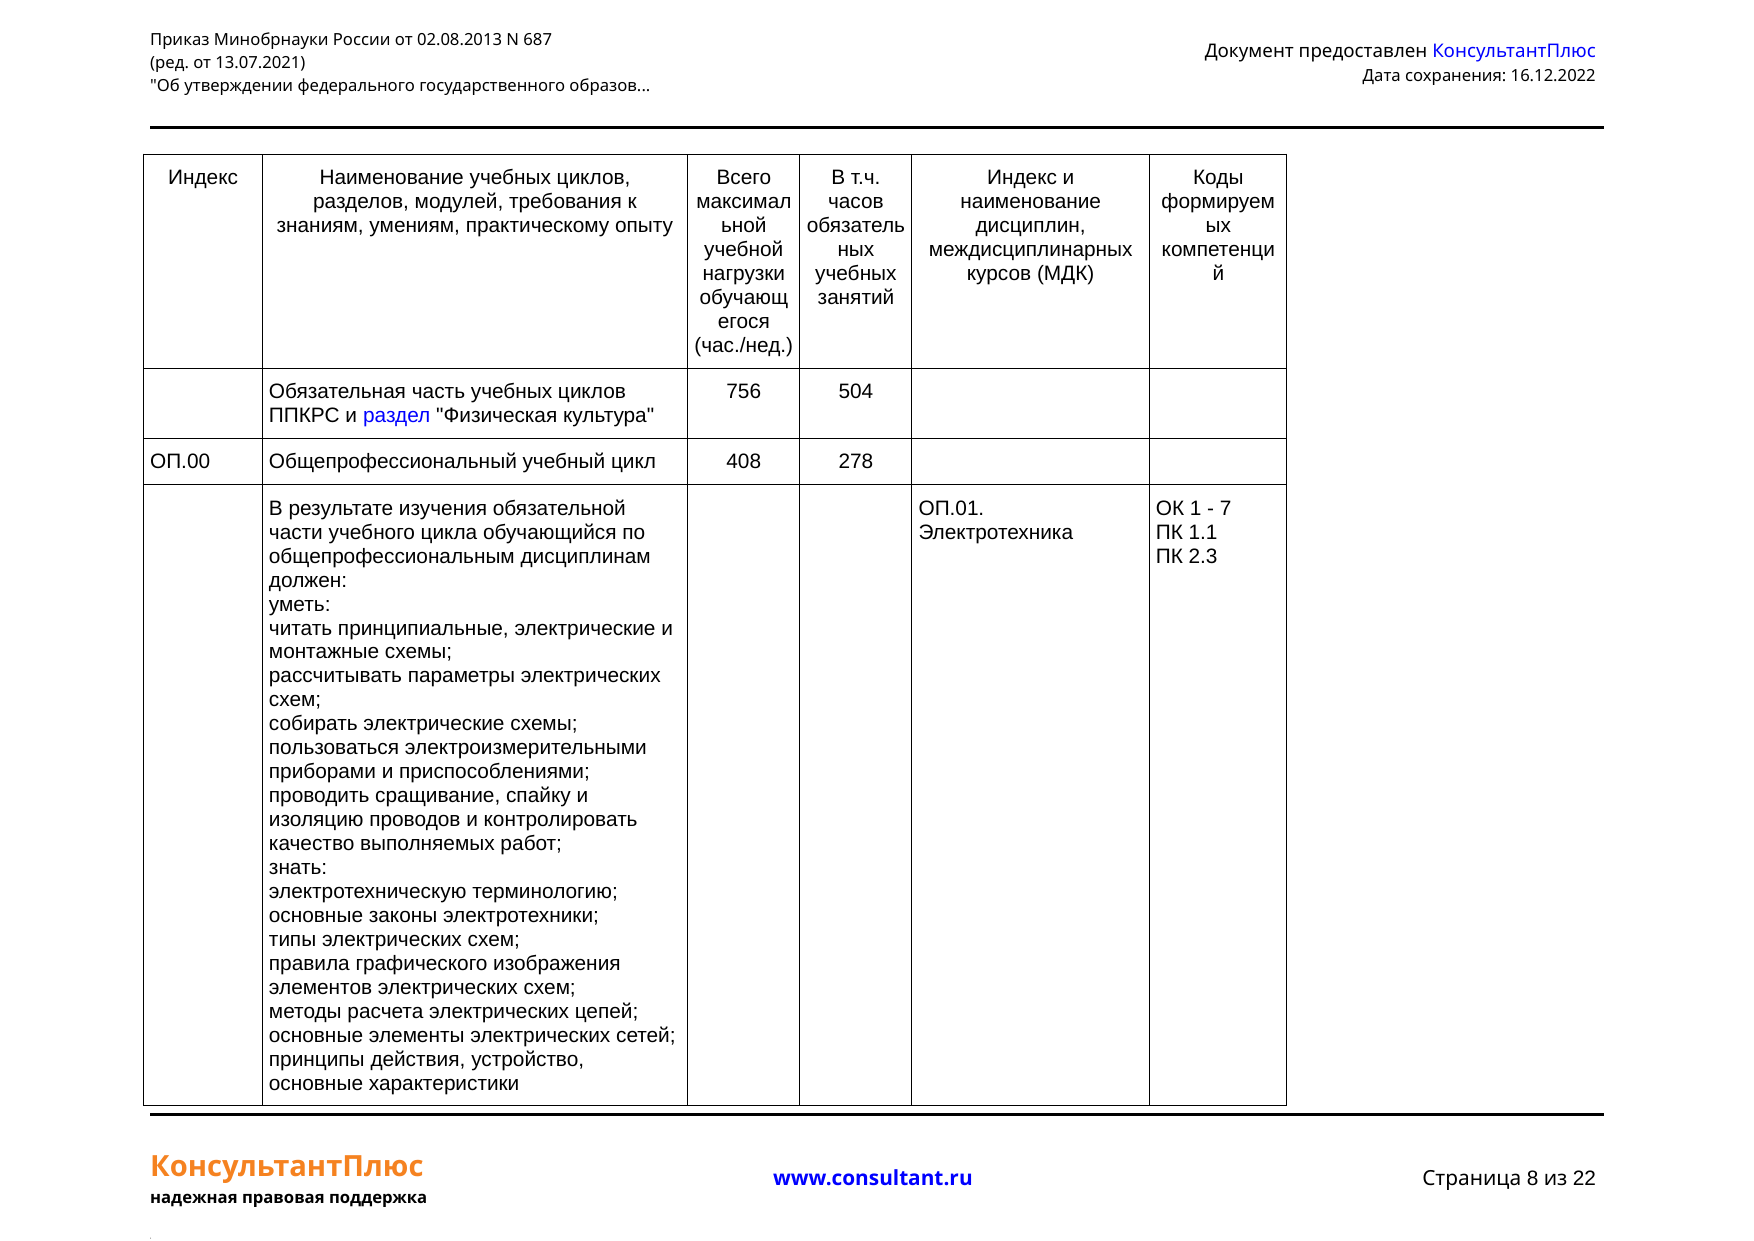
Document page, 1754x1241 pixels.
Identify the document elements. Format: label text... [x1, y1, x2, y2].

table_cell [1150, 439, 1286, 484]
table_cell [800, 485, 911, 1105]
table_header Наименование учебных циклов, разделов, модулей, требования к знаниям, умениям, практическому опыту [263, 155, 687, 367]
table_cell [912, 369, 1149, 438]
table_header Коды формируемых компетенций [1150, 155, 1286, 367]
table_header В т.ч. часов обязательных учебных занятий [800, 155, 911, 367]
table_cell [1150, 485, 1286, 1105]
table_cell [912, 485, 1149, 1105]
table_cell 504 [800, 369, 911, 438]
table_cell 408 [688, 439, 799, 484]
table_cell 756 [688, 369, 799, 438]
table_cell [263, 485, 687, 1105]
table_header Индекс [144, 155, 262, 367]
table_header Всего максимальной учебной нагрузки обучающегося (час./нед.) [688, 155, 799, 367]
table_cell [144, 485, 262, 1105]
table_cell [1150, 369, 1286, 438]
table_cell Общепрофессиональный учебный цикл [263, 439, 687, 484]
table_header Индекс и наименование дисциплин, междисциплинарных курсов (МДК) [912, 155, 1149, 367]
table_cell [912, 439, 1149, 484]
table_cell ОП.00 [144, 439, 262, 484]
table_cell [688, 485, 799, 1105]
table_cell Обязательная часть учебных циклов ППКРС и раздел "Физическая культура" [263, 369, 687, 438]
table_cell 278 [800, 439, 911, 484]
table_cell [144, 369, 262, 438]
